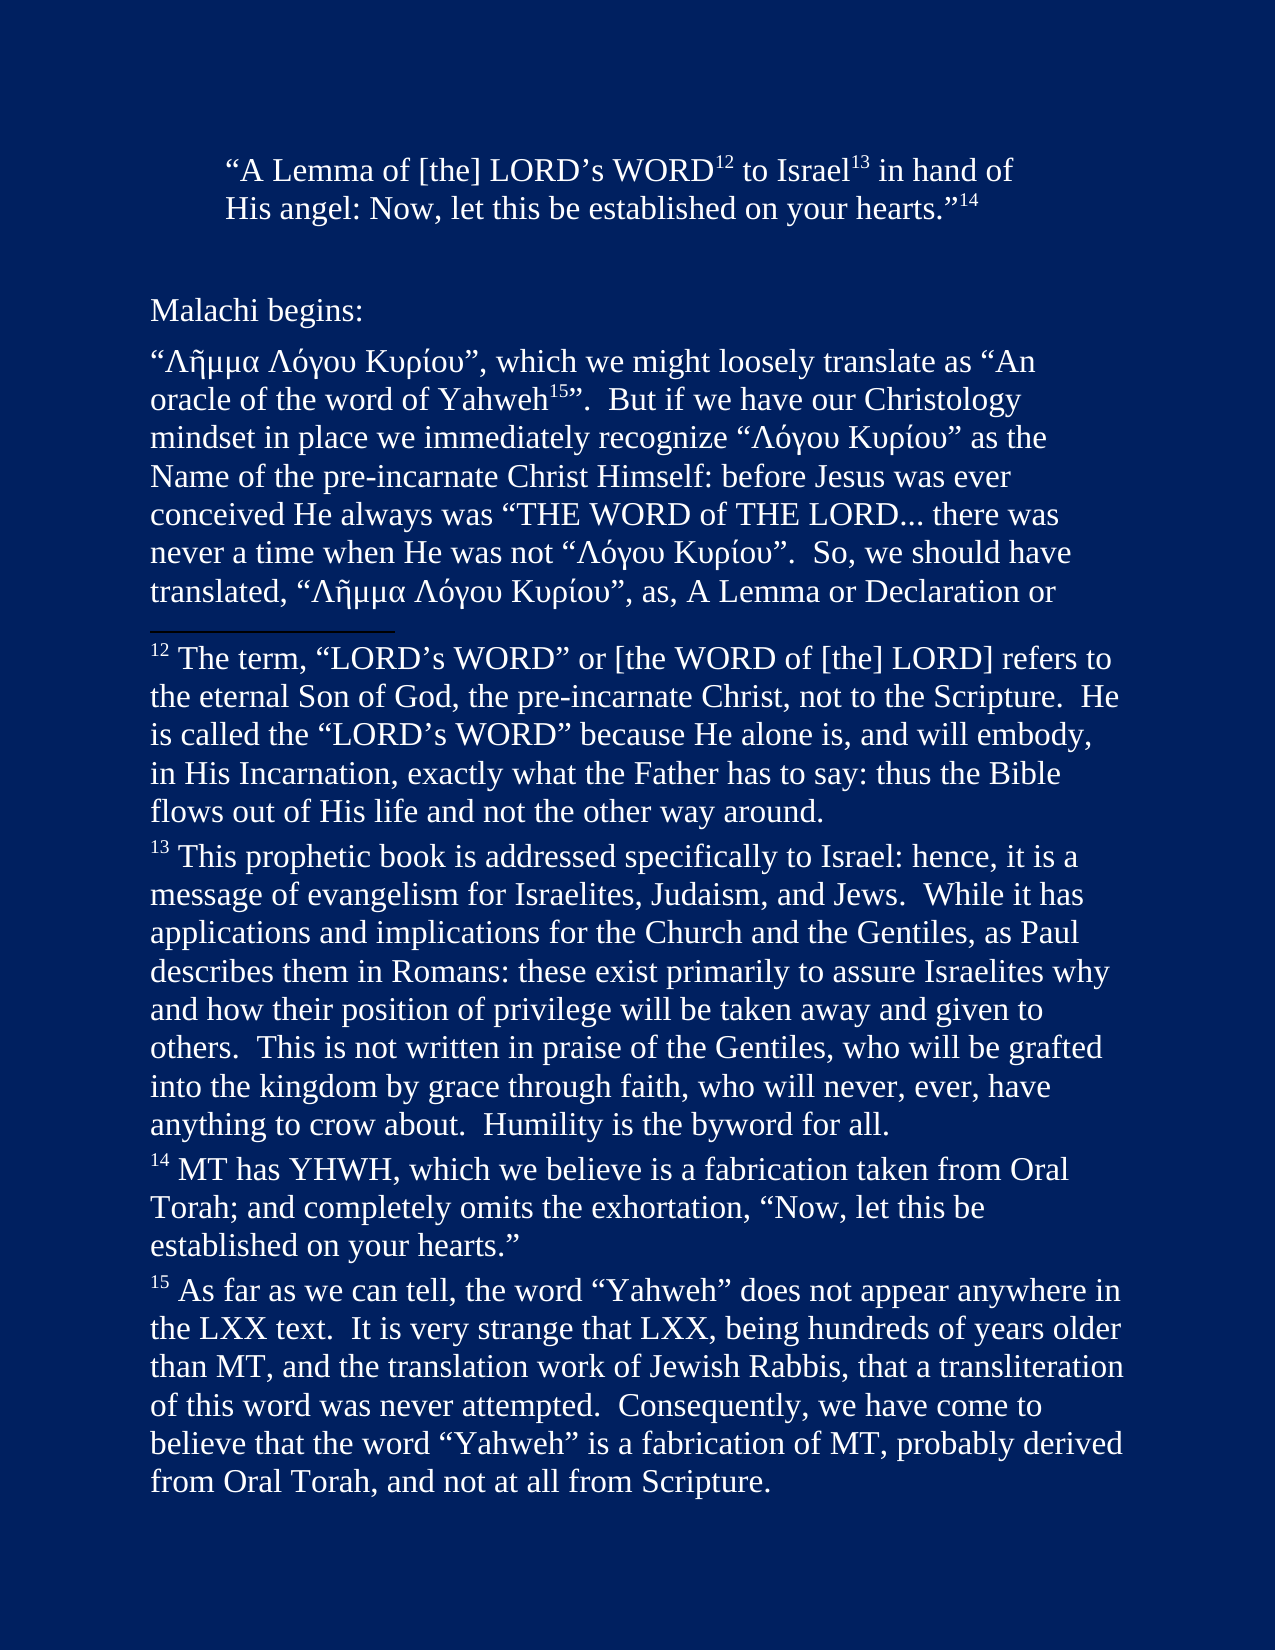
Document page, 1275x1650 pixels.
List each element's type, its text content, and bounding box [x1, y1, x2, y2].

text “A Lemma of [the] LORD’s WORD to Israel in hand of His angel: Now, let this be established on your hearts.” [225, 150, 1050, 227]
text Malachi begins: [150, 290, 1125, 328]
text “Λῆμμα Λόγου Κυρίου”, which we might loosely translate as “An oracle of the word of Yahweh”. But if we have our Christology mindset in place we immediately recognize “Λόγου Κυρίου” as the Name of the pre-incarnate Christ Himself: before Jesus was ever conceived He always was “THE WORD of THE LORD... there was never a time when He was not “Λόγου Κυρίου”. So, we should have translated, “Λῆμμα Λόγου Κυρίου”, as, A Lemma or Declaration or Oracle of Christ, THE WORD of THE LORD.” “Hear, O Israel, THE LORD IS GOD; THE LORD IS ONE!” This should give us something to think about this Advent season. Jesus speaks to us from before His birth in the last book of the Old Testament. [150, 341, 1125, 609]
